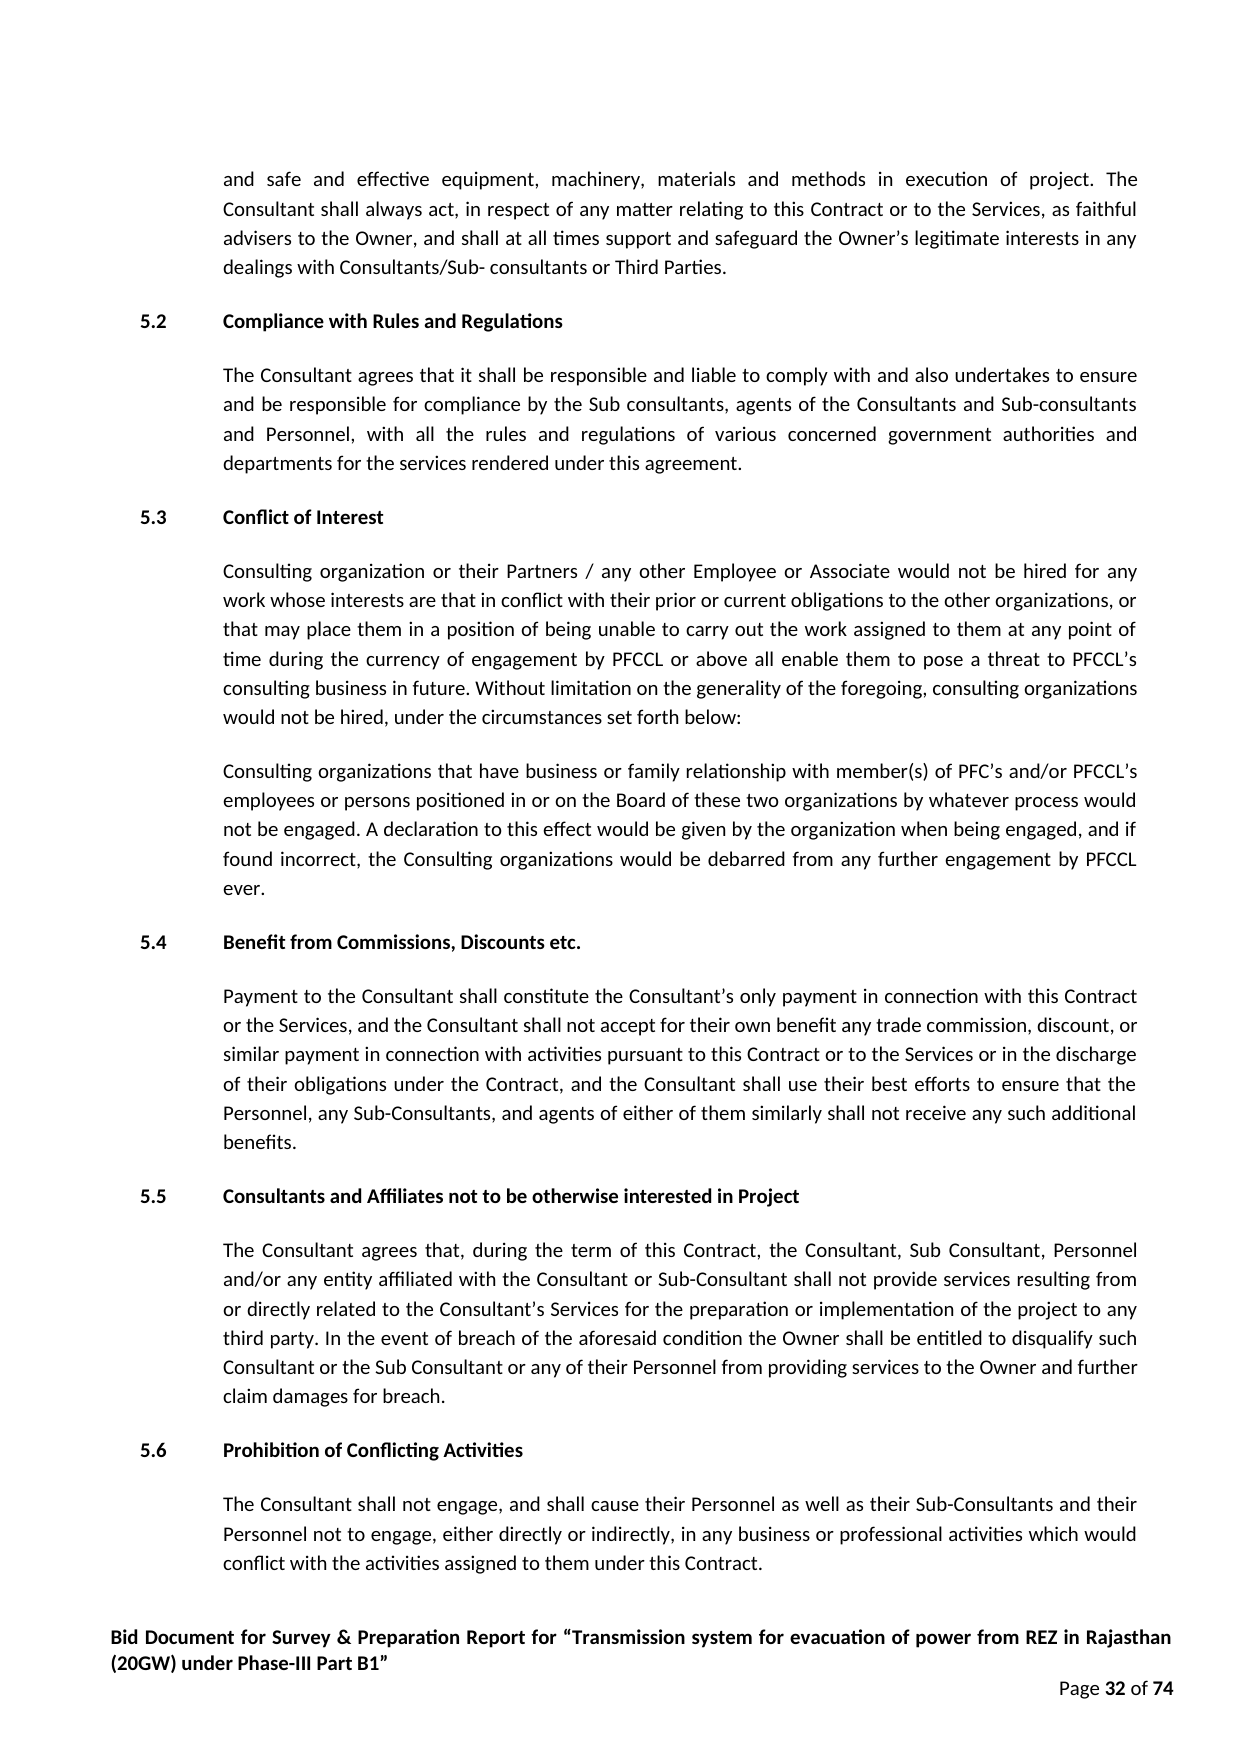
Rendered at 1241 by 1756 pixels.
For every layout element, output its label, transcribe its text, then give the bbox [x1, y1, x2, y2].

list Conflict of Interest [140, 504, 1139, 529]
text Payment to the Consultant shall constitute the Consultant’s only payment in connection with this Contract or the Services, and the Consultant shall not accept for their own benefit any trade commission, discount, or similar payment in connection with activities pursuant to this Contract or to the Services or in the discharge of their obligations under the Contract, and the Consultant shall use their best efforts to ensure that the Personnel, any Sub-Consultants, and agents of either of them similarly shall not receive any such additional benefits. [223, 983, 1139, 1154]
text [223, 167, 1139, 279]
text Consulting organizations that have business or family relationship with member(s) of PFC’s and/or PFCCL’s employees or persons positioned in or on the Board of these two organizations by whatever process would not be engaged. A declaration to this effect would be given by the organization when being engaged, and if found incorrect, the Consulting organizations would be debarred from any further engagement by PFCCL ever. [223, 758, 1139, 900]
list Prohibition of Conflicting Activities [140, 1437, 1139, 1463]
list Compliance with Rules and Regulations [140, 308, 1139, 334]
text The Consultant agrees that, during the term of this Contract, the Consultant, Sub Consultant, Personnel and/or any entity affiliated with the Consultant or Sub-Consultant shall not provide services resulting from or directly related to the Consultant’s Services for the preparation or implementation of the project to any third party. In the event of breach of the aforesaid condition the Owner shall be entitled to disqualify such Consultant or the Sub Consultant or any of their Personnel from providing services to the Owner and further claim damages for breach. [223, 1237, 1139, 1409]
text Consulting organization or their Partners / any other Employee or Associate would not be hired for any work whose interests are that in conflict with their prior or current obligations to the other organizations, or that may place them in a position of being unable to carry out the work assigned to them at any point of time during the currency of engagement by PFCCL or above all enable them to pose a threat to PFCCL’s consulting business in future. Without limitation on the generality of the foregoing, consulting organizations would not be hired, under the circumstances set forth below: [223, 558, 1139, 729]
list Consultants and Affiliates not to be otherwise interested in Project [140, 1183, 1139, 1209]
list Benefit from Commissions, Discounts etc. [140, 929, 1139, 954]
text The Consultant shall not engage, and shall cause their Personnel as well as their Sub-Consultants and their Personnel not to engage, either directly or indirectly, in any business or professional activities which would conflict with the activities assigned to them under this Contract. [223, 1492, 1139, 1575]
text The Consultant agrees that it shall be responsible and liable to comply with and also undertakes to ensure and be responsible for compliance by the Sub consultants, agents of the Consultants and Sub-consultants and Personnel, with all the rules and regulations of various concerned government authorities and departments for the services rendered under this agreement. [223, 362, 1139, 475]
